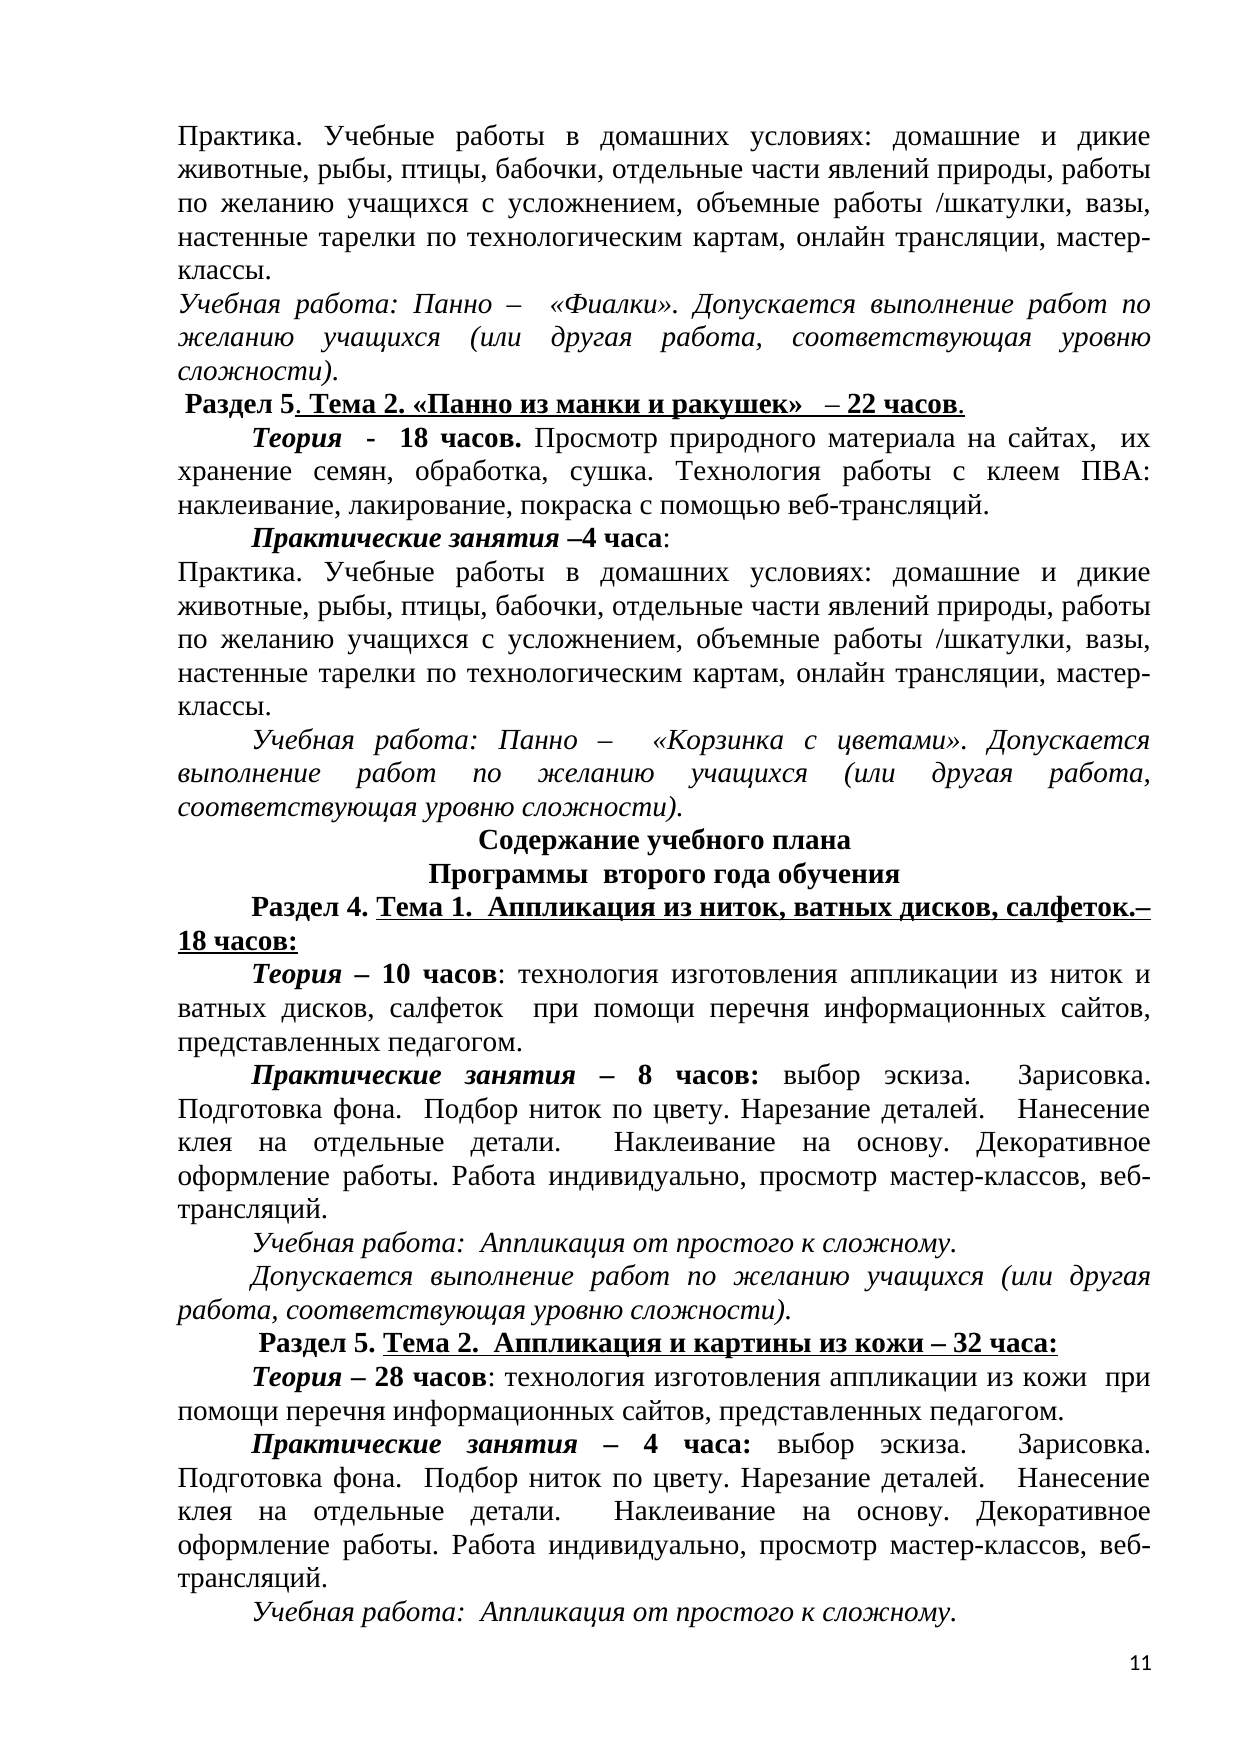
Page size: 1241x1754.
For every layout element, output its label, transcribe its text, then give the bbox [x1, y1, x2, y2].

text Содержание учебного плана [177, 822, 1152, 856]
text Теория – 28 часов: технология изготовления аппликации из кожи при помощи перечня информационных сайтов, представленных педагогом. [177, 1359, 1152, 1426]
text Практические занятия – 4 часа: выбор эскиза. Зарисовка. Подготовка фона. Подбор ниток по цвету. Нарезание деталей. Нанесение клея на отдельные детали. Наклеивание на основу. Декоративное оформление работы. Работа индивидуально, просмотр мастер-классов, веб-трансляций. [177, 1426, 1152, 1594]
text Практические занятия – 8 часов: выбор эскиза. Зарисовка. Подготовка фона. Подбор ниток по цвету. Нарезание деталей. Нанесение клея на отдельные детали. Наклеивание на основу. Декоративное оформление работы. Работа индивидуально, просмотр мастер-классов, веб-трансляций. [177, 1057, 1152, 1225]
text Практические занятия –4 часа: [177, 521, 1152, 554]
text Учебная работа: Панно – «Корзинка с цветами». Допускается выполнение работ по желанию учащихся (или другая работа, соответствующая уровню сложности). [177, 722, 1152, 822]
text Допускается выполнение работ по желанию учащихся (или другая работа, соответствующая уровню сложности). [177, 1258, 1152, 1326]
text Раздел 4. Тема 1. Аппликация из ниток, ватных дисков, салфеток.– 18 часов: [177, 889, 1152, 957]
text Раздел 5. Тема 2. «Панно из манки и ракушек» – 22 часов. [177, 386, 1152, 420]
text Учебная работа: Аппликация от простого к сложному. [177, 1594, 1152, 1627]
text Практика. Учебные работы в домашних условиях: домашние и дикие животные, рыбы, птицы, бабочки, отдельные части явлений природы, работы по желанию учащихся с усложнением, объемные работы /шкатулки, вазы, настенные тарелки по технологическим картам, онлайн трансляции, мастер-классы. [177, 118, 1152, 286]
text Программы второго года обучения [177, 856, 1152, 889]
text Раздел 5. Тема 2. Аппликация и картины из кожи – 32 часа: [177, 1326, 1152, 1359]
text Теория - 18 часов. Просмотр природного материала на сайтах, их хранение семян, обработка, сушка. Технология работы с клеем ПВА: наклеивание, лакирование, покраска с помощью веб-трансляций. [177, 420, 1152, 521]
text Практика. Учебные работы в домашних условиях: домашние и дикие животные, рыбы, птицы, бабочки, отдельные части явлений природы, работы по желанию учащихся с усложнением, объемные работы /шкатулки, вазы, настенные тарелки по технологическим картам, онлайн трансляции, мастер-классы. [177, 554, 1152, 722]
text Учебная работа: Панно – «Фиалки». Допускается выполнение работ по желанию учащихся (или другая работа, соответствующая уровню сложности). [177, 286, 1152, 386]
text Теория – 10 часов: технология изготовления аппликации из ниток и ватных дисков, салфеток при помощи перечня информационных сайтов, представленных педагогом. [177, 957, 1152, 1057]
text Учебная работа: Аппликация от простого к сложному. [177, 1225, 1152, 1258]
